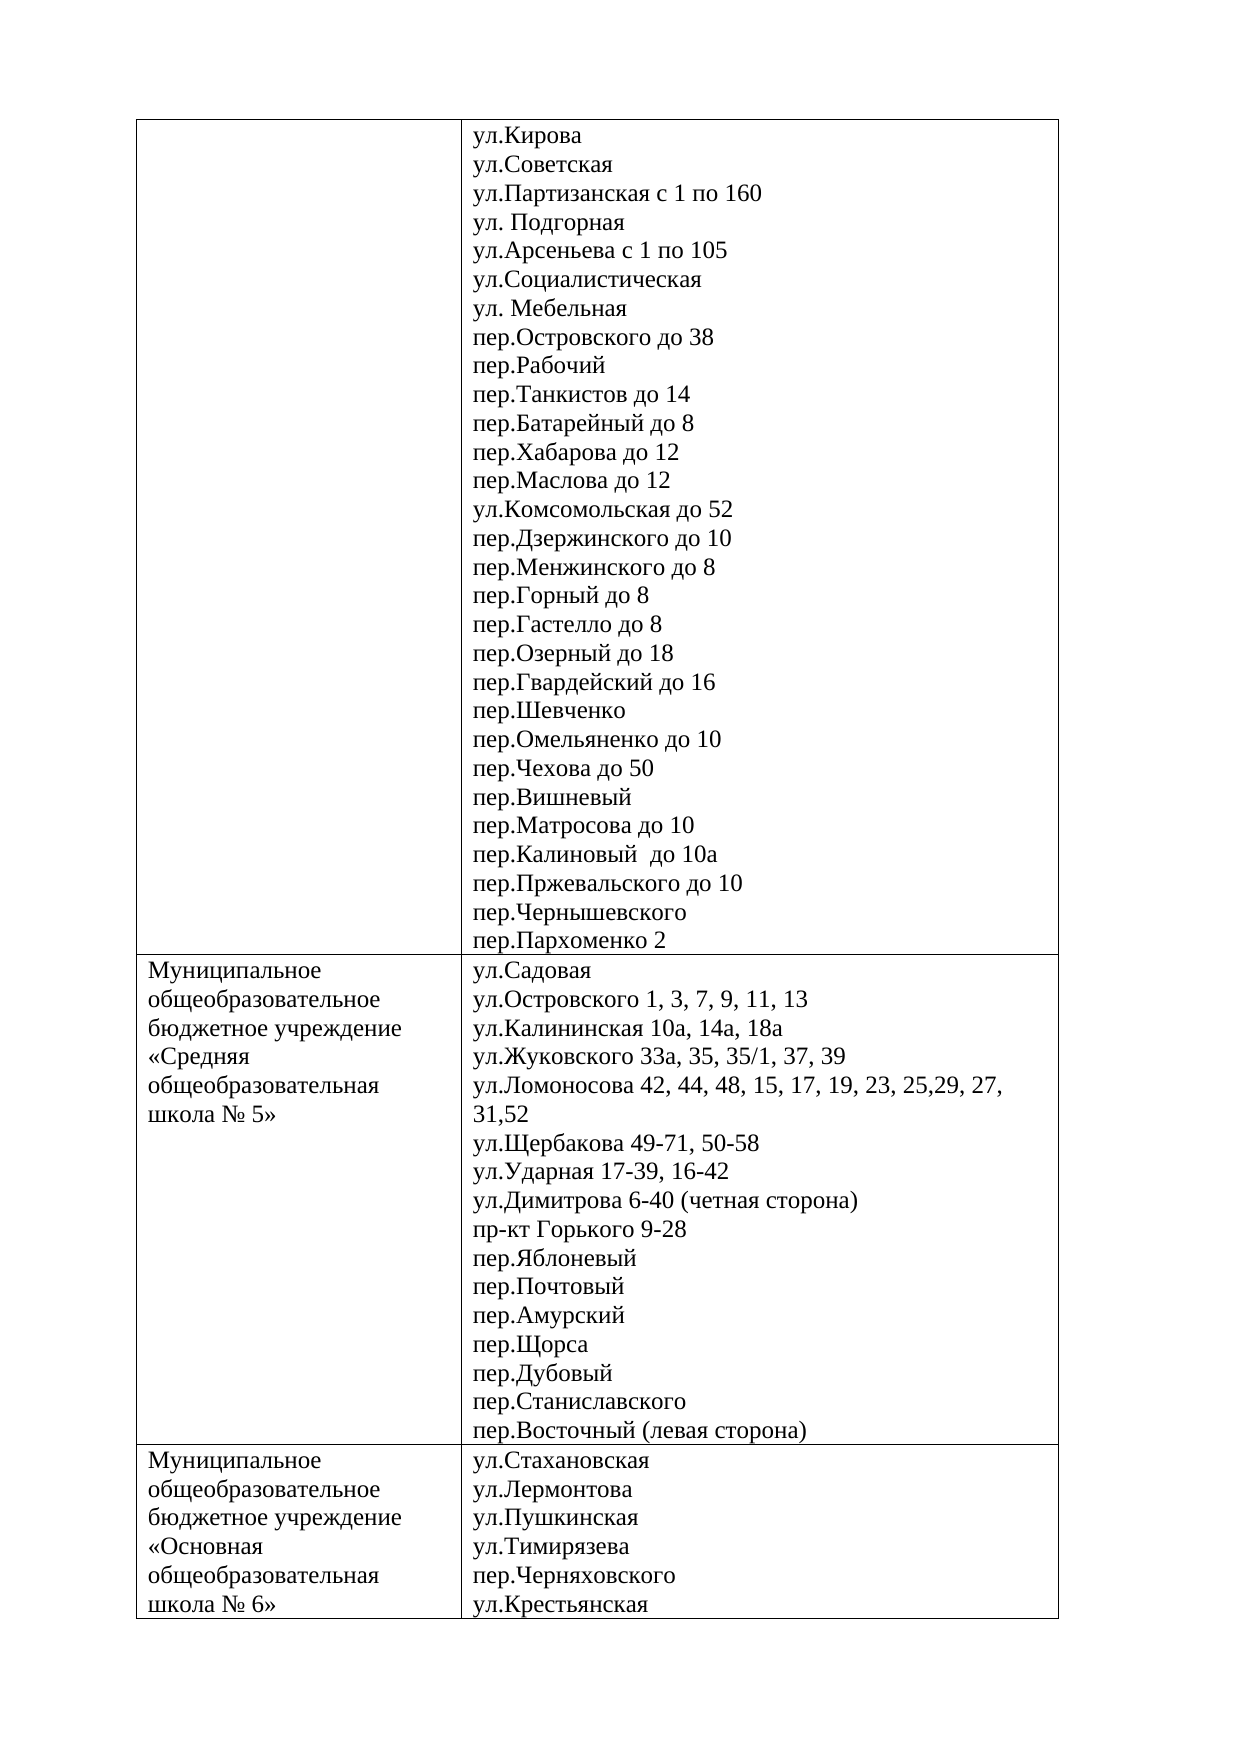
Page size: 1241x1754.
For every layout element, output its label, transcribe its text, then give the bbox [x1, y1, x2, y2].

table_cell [137, 1445, 461, 1617]
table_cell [462, 120, 1058, 954]
table_cell Муниципальное общеобразовательное бюджетное учреждение «Средняя общеобразовательная школа № 5» [137, 955, 461, 1444]
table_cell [462, 1445, 1058, 1617]
table_cell ул.Садовая ул.Островского 1, 3, 7, 9, 11, 13 ул.Калининская 10а, 14а, 18а ул.Жуковского 33а, 35, 35/1, 37, 39 ул.Ломоносова 42, 44, 48, 15, 17, 19, 23, 25,29, 27, 31,52 ул.Щербакова 49-71, 50-58 ул.Ударная 17-39, 16-42 ул.Димитрова 6-40 (четная сторона) пр-кт Горького 9-28 пер.Яблоневый пер.Почтовый пер.Амурский пер.Щорса пер.Дубовый пер.Станиславского пер.Восточный (левая сторона) [462, 955, 1058, 1444]
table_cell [137, 120, 461, 954]
